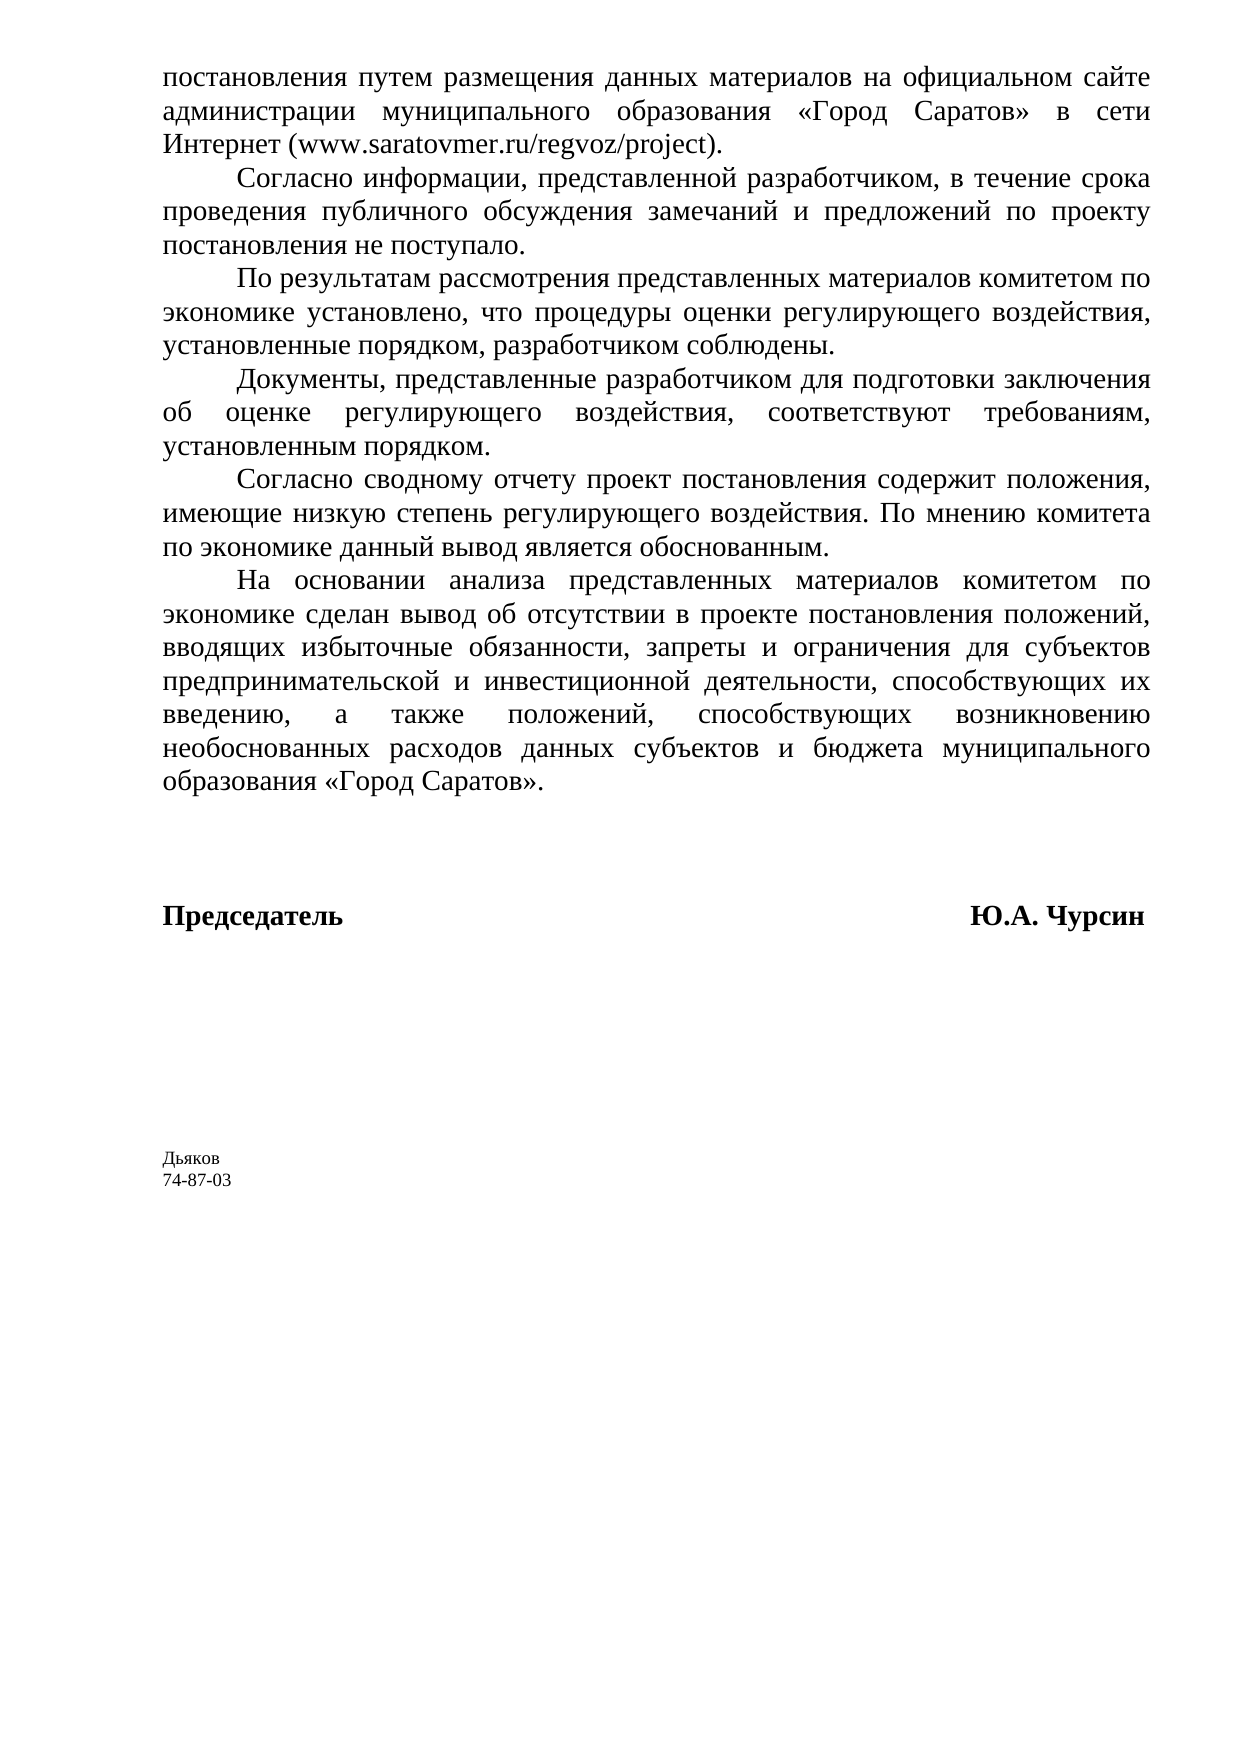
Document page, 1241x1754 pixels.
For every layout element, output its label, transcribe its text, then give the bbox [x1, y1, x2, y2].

text Согласно информации, представленной разработчиком, в течение срока проведения публичного обсуждения замечаний и предложений по проекту постановления не поступало. [162, 160, 1152, 260]
text Согласно сводному отчету проект постановления содержит положения, имеющие низкую степень регулирующего воздействия. По мнению комитета по экономике данный вывод является обоснованным. [162, 462, 1152, 562]
text На основании анализа представленных материалов комитетом по экономике сделан вывод об отсутствии в проекте постановления положений, вводящих избыточные обязанности, запреты и ограничения для субъектов предпринимательской и инвестиционной деятельности, способствующих их введению, а также положений, способствующих возникновению необоснованных расходов данных субъектов и бюджета муниципального образования «Город Саратов». [162, 562, 1152, 797]
text Дьяков [162, 1147, 1152, 1168]
text Документы, представленные разработчиком для подготовки заключения об оценке регулирующего воздействия, соответствуют требованиям, установленным порядком. [162, 361, 1152, 462]
text Председатель Ю.А. Чурсин [162, 898, 1152, 931]
text 74-87-03 [162, 1168, 1152, 1190]
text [162, 59, 1152, 160]
text По результатам рассмотрения представленных материалов комитетом по экономике установлено, что процедуры оценки регулирующего воздействия, установленные порядком, разработчиком соблюдены. [162, 260, 1152, 361]
